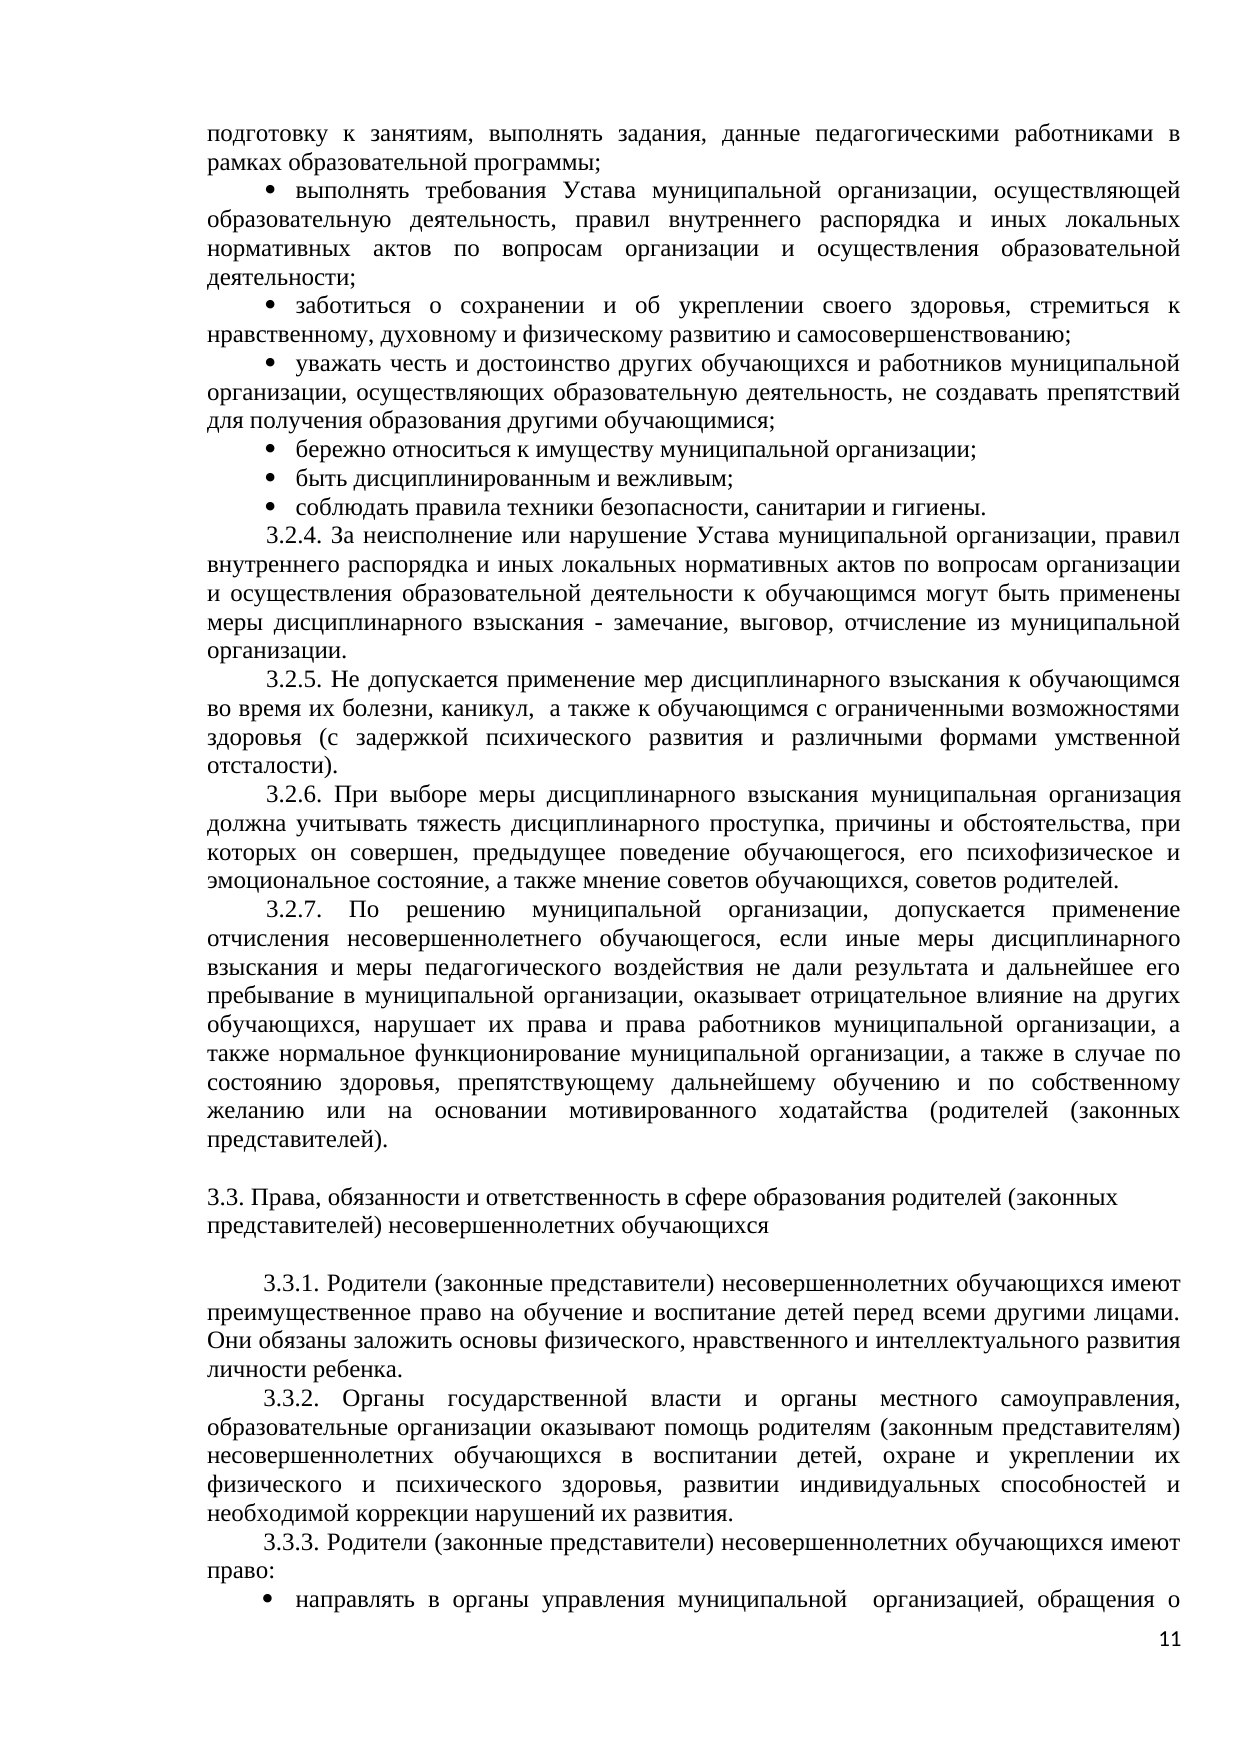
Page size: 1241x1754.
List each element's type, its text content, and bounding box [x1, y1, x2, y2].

list выполнять требования Устава муниципальной организации, осуществляющей образовательную деятельность, правил внутреннего распорядка и иных локальных нормативных актов по вопросам организации и осуществления образовательной деятельности; [207, 176, 1181, 291]
text 3.2.6. При выборе меры дисциплинарного взыскания муниципальная организация должна учитывать тяжесть дисциплинарного проступка, причины и обстоятельства, при которых он совершен, предыдущее поведение обучающегося, его психофизическое и эмоциональное состояние, а также мнение советов обучающихся, советов родителей. [207, 779, 1181, 894]
text 3.2.7. По решению муниципальной организации, допускается применение отчисления несовершеннолетнего обучающегося, если иные меры дисциплинарного взыскания и меры педагогического воздействия не дали результата и дальнейшее его пребывание в муниципальной организации, оказывает отрицательное влияние на других обучающихся, нарушает их права и права работников муниципальной организации, а также нормальное функционирование муниципальной организации, а также в случае по состоянию здоровья, препятствующему дальнейшему обучению и по собственному желанию или на основании мотивированного ходатайства (родителей (законных представителей). [207, 894, 1181, 1153]
list быть дисциплинированным и вежливым; [207, 463, 1181, 492]
list бережно относиться к имуществу муниципальной организации; [207, 434, 1181, 463]
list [207, 1584, 1181, 1613]
text 3.3.1. Родители (законные представители) несовершеннолетних обучающихся имеют преимущественное право на обучение и воспитание детей перед всеми другими лицами. Они обязаны заложить основы физического, нравственного и интеллектуального развития личности ребенка. [207, 1268, 1181, 1383]
text 3.2.5. Не допускается применение мер дисциплинарного взыскания к обучающимся во время их болезни, каникул, а также к обучающимся с ограниченными возможностями здоровья (с задержкой психического развития и различными формами умственной отсталости). [207, 664, 1181, 779]
text 3.3. Права, обязанности и ответственность в сфере образования родителей (законных представителей) несовершеннолетних обучающихся [207, 1182, 1181, 1239]
text 3.3.3. Родители (законные представители) несовершеннолетних обучающихся имеют право: [207, 1527, 1181, 1584]
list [207, 118, 1181, 176]
list уважать честь и достоинство других обучающихся и работников муниципальной организации, осуществляющих образовательную деятельность, не создавать препятствий для получения образования другими обучающимися; [207, 348, 1181, 434]
text 3.2.4. За неисполнение или нарушение Устава муниципальной организации, правил внутреннего распорядка и иных локальных нормативных актов по вопросам организации и осуществления образовательной деятельности к обучающимся могут быть применены меры дисциплинарного взыскания - замечание, выговор, отчисление из муниципальной организации. [207, 521, 1181, 664]
list соблюдать правила техники безопасности, санитарии и гигиены. [207, 492, 1181, 521]
list заботиться о сохранении и об укреплении своего здоровья, стремиться к нравственному, духовному и физическому развитию и самосовершенствованию; [207, 291, 1181, 348]
text 3.3.2. Органы государственной власти и органы местного самоуправления, образовательные организации оказывают помощь родителям (законным представителям) несовершеннолетних обучающихся в воспитании детей, охране и укреплении их физического и психического здоровья, развитии индивидуальных способностей и необходимой коррекции нарушений их развития. [207, 1383, 1181, 1527]
